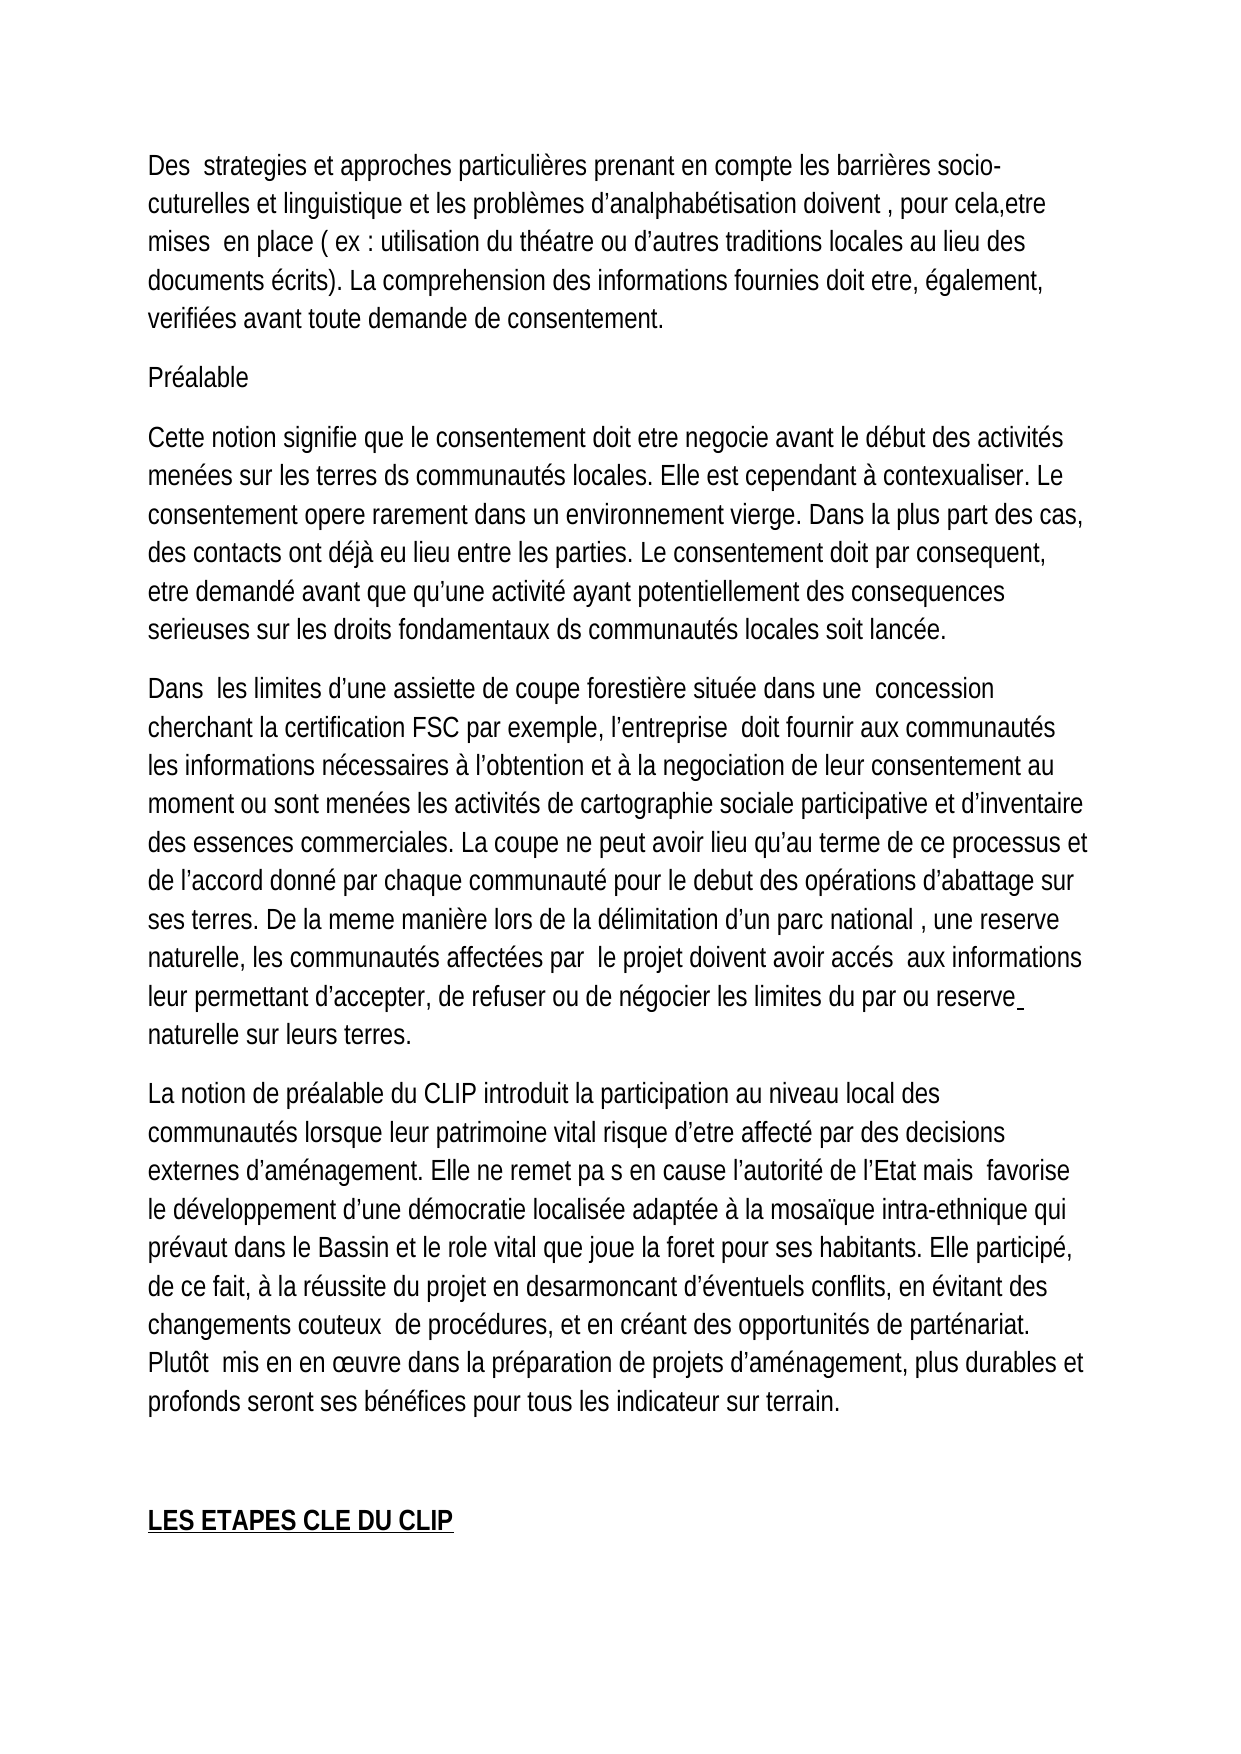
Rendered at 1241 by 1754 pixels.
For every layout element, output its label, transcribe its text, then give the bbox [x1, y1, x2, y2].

text Cette notion signifie que le consentement doit etre negocie avant le début des activités menées sur les terres ds communautés locales. Elle est cependant à contexualiser. Le consentement opere rarement dans un environnement vierge. Dans la plus part des cas, des contacts ont déjà eu lieu entre les parties. Le consentement doit par consequent, etre demandé avant que qu’une activité ayant potentiellement des consequences serieuses sur les droits fondamentaux ds communautés locales soit lancée. [148, 420, 1093, 646]
text Préalable [148, 361, 1093, 394]
text Des strategies et approches particulières prenant en compte les barrières socio-cuturelles et linguistique et les problèmes d’analphabétisation doivent , pour cela,etre mises en place ( ex : utilisation du théatre ou d’autres traditions locales au lieu des documents écrits). La comprehension des informations fournies doit etre, également, verifiées avant toute demande de consentement. [148, 148, 1093, 335]
text Dans les limites d’une assiette de coupe forestière située dans une concession cherchant la certification FSC par exemple, l’entreprise doit fournir aux communautés les informations nécessaires à l’obtention et à la negociation de leur consentement au moment ou sont menées les activités de cartographie sociale participative et d’inventaire des essences commerciales. La coupe ne peut avoir lieu qu’au terme de ce processus et de l’accord donné par chaque communauté pour le debut des opérations d’abattage sur ses terres. De la meme manière lors de la délimitation d’un parc national , une reserve naturelle, les communautés affectées par le projet doivent avoir accés aux informations leur permettant d’accepter, de refuser ou de négocier les limites du par ou reserve naturelle sur leurs terres. [148, 671, 1093, 1051]
text La notion de préalable du CLIP introduit la participation au niveau local des communautés lorsque leur patrimoine vital risque d’etre affecté par des decisions externes d’aménagement. Elle ne remet pa s en cause l’autorité de l’Etat mais favorise le développement d’une démocratie localisée adaptée à la mosaïque intra-ethnique qui prévaut dans le Bassin et le role vital que joue la foret pour ses habitants. Elle participé, de ce fait, à la réussite du projet en desarmoncant d’éventuels conflits, en évitant des changements couteux de procédures, et en créant des opportunités de parténariat. Plutôt mis en en œuvre dans la préparation de projets d’aménagement, plus durables et profonds seront ses bénéfices pour tous les indicateur sur terrain. [148, 1077, 1093, 1417]
text LES ETAPES CLE DU CLIP [148, 1503, 1093, 1536]
